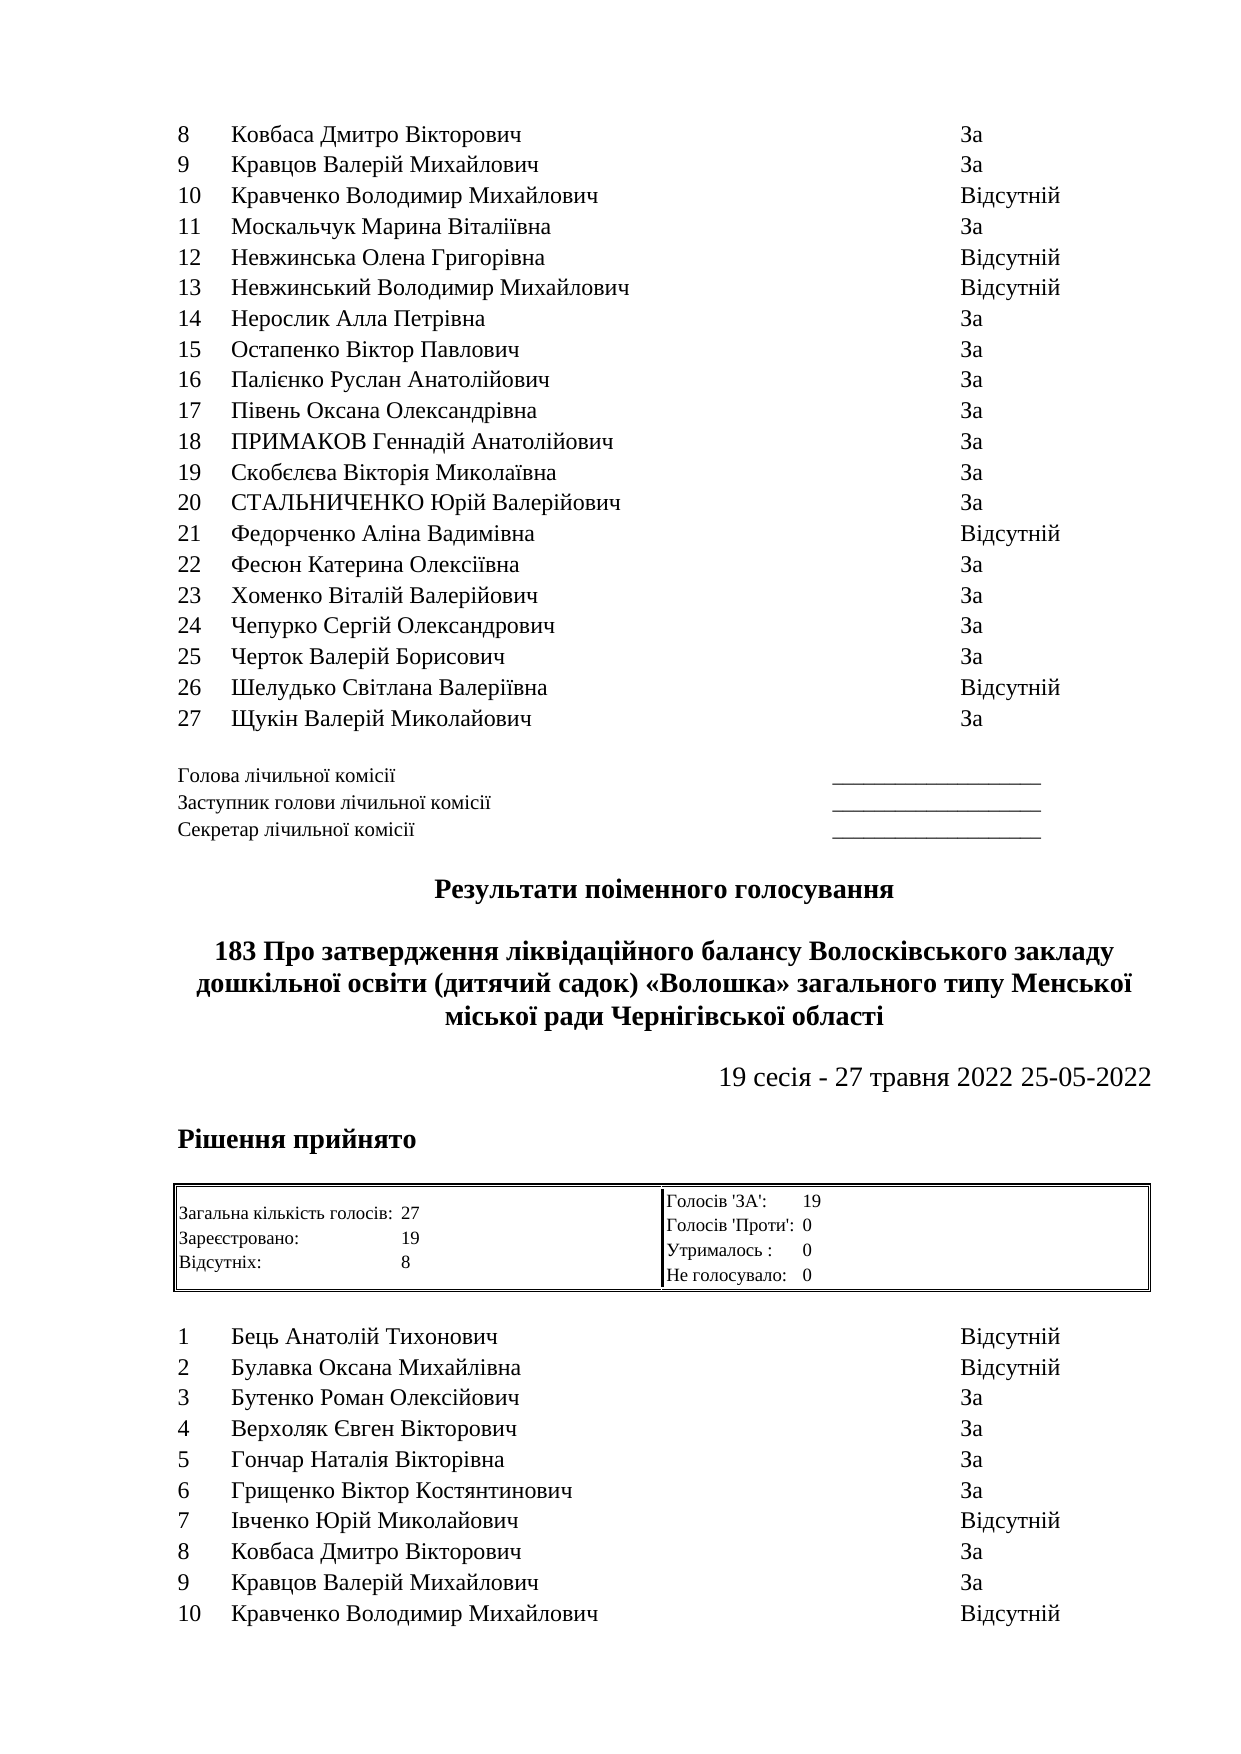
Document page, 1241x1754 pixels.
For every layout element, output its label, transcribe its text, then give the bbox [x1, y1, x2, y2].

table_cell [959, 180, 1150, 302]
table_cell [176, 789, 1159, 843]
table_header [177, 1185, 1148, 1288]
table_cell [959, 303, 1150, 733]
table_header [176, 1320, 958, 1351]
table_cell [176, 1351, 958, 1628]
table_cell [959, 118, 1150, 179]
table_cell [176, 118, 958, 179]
text Результати поіменного голосування [177, 872, 1152, 904]
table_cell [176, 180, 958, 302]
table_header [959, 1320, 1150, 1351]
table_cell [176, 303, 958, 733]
text 19 сесія - 27 травня 2022 25-05-2022 [177, 1060, 1152, 1092]
text Рішення прийнято [177, 1122, 1152, 1154]
text 183 Про затвердження ліквідаційного балансу Волосківського закладу дошкільної освіти (дитячий садок) «Волошка» загального типу Менської міської ради Чернігівської області [177, 934, 1152, 1031]
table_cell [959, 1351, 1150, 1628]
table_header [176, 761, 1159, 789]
